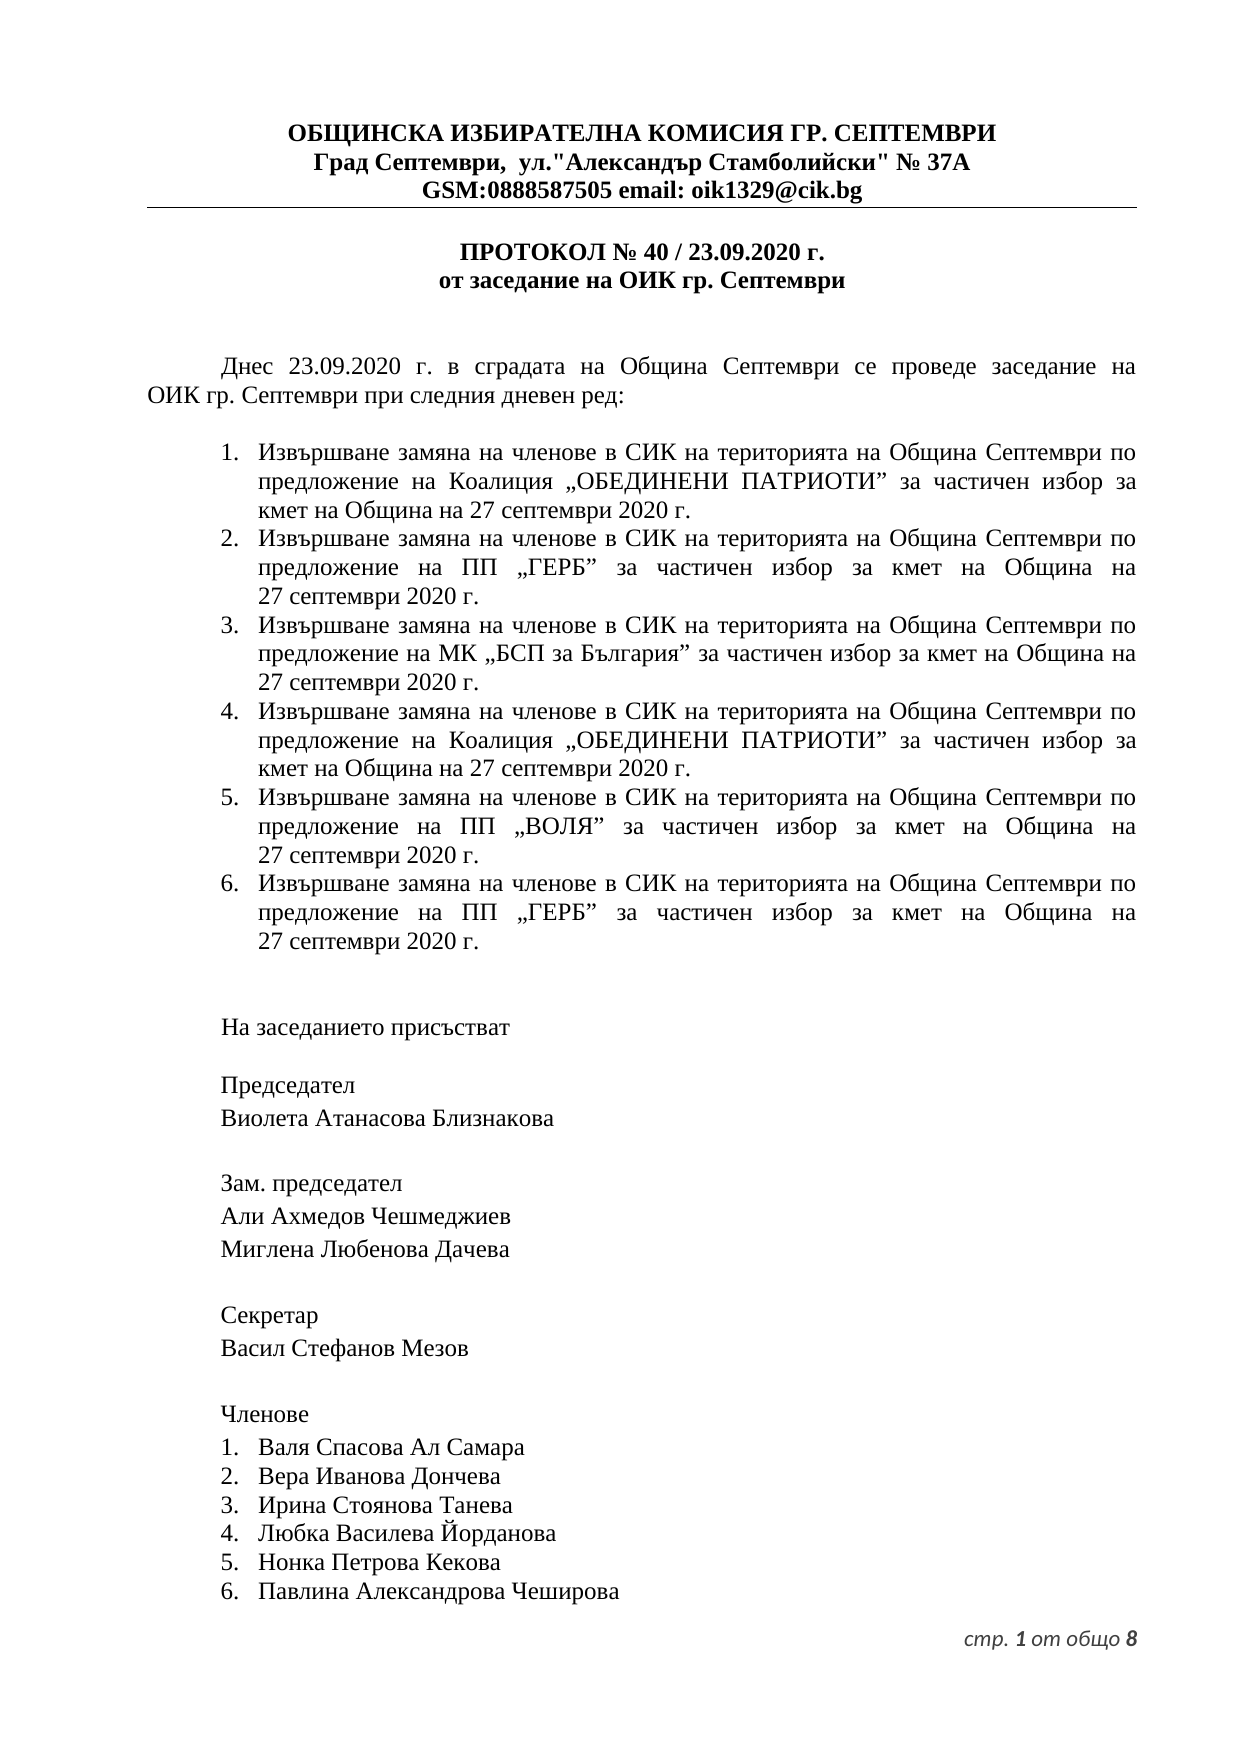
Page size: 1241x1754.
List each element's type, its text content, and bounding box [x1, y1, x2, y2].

list Нонка Петрова Кекова [220, 1547, 1137, 1576]
list Извършване замяна на членове в СИК на територията на Община Септември по предложение на ПП „ГЕРБ” за частичен избор за кмет на Община на 27 септември 2020 г. [220, 523, 1137, 610]
text На заседанието присъстват [147, 1012, 1137, 1041]
text Председател [147, 1070, 1137, 1098]
list Павлина Александрова Чеширова [220, 1576, 1137, 1605]
text ПРОТОКОЛ № 40 / 23.09.2020 г. [147, 237, 1137, 266]
text Миглена Любенова Дачева [147, 1234, 1137, 1263]
text Град Септември, ул."Александър Стамболийски" № 37А [147, 147, 1137, 176]
text Днес 23.09.2020 г. в сградата на Община Септември се проведе заседание на ОИК гр. Септември при следния дневен ред: [147, 351, 1137, 408]
list Извършване замяна на членове в СИК на територията на Община Септември по предложение на Коалиция „ОБЕДИНЕНИ ПАТРИОТИ” за частичен избор за кмет на Община на 27 септември 2020 г. [220, 437, 1137, 523]
text ОБЩИНСКА ИЗБИРАТЕЛНА КОМИСИЯ ГР. СЕПТЕМВРИ [147, 118, 1137, 147]
list Валя Спасова Ал Самара [220, 1432, 1137, 1461]
text от заседание на ОИК гр. Септември [147, 266, 1137, 294]
list Любка Василева Йорданова [220, 1518, 1137, 1547]
text Секретар [147, 1300, 1137, 1329]
text Али Ахмедов Чешмеджиев [147, 1201, 1137, 1230]
text Виолета Атанасова Близнакова [147, 1103, 1137, 1132]
text Членове [147, 1399, 1137, 1428]
list Вера Иванова Дончева [220, 1461, 1137, 1490]
list Извършване замяна на членове в СИК на територията на Община Септември по предложение на ПП „ГЕРБ” за частичен избор за кмет на Община на 27 септември 2020 г. [220, 868, 1137, 955]
list Извършване замяна на членове в СИК на територията на Община Септември по предложение на ПП „ВОЛЯ” за частичен избор за кмет на Община на 27 септември 2020 г. [220, 782, 1137, 868]
text Васил Стефанов Мезов [147, 1333, 1137, 1362]
text GSM:0888587505 email: oik1329@cik.bg [147, 176, 1137, 207]
list Извършване замяна на членове в СИК на територията на Община Септември по предложение на МК „БСП за България” за частичен избор за кмет на Община на 27 септември 2020 г. [220, 610, 1137, 696]
list Извършване замяна на членове в СИК на територията на Община Септември по предложение на Коалиция „ОБЕДИНЕНИ ПАТРИОТИ” за частичен избор за кмет на Община на 27 септември 2020 г. [220, 696, 1137, 782]
text Зам. председател [147, 1168, 1137, 1197]
list Ирина Стоянова Танева [220, 1490, 1137, 1518]
